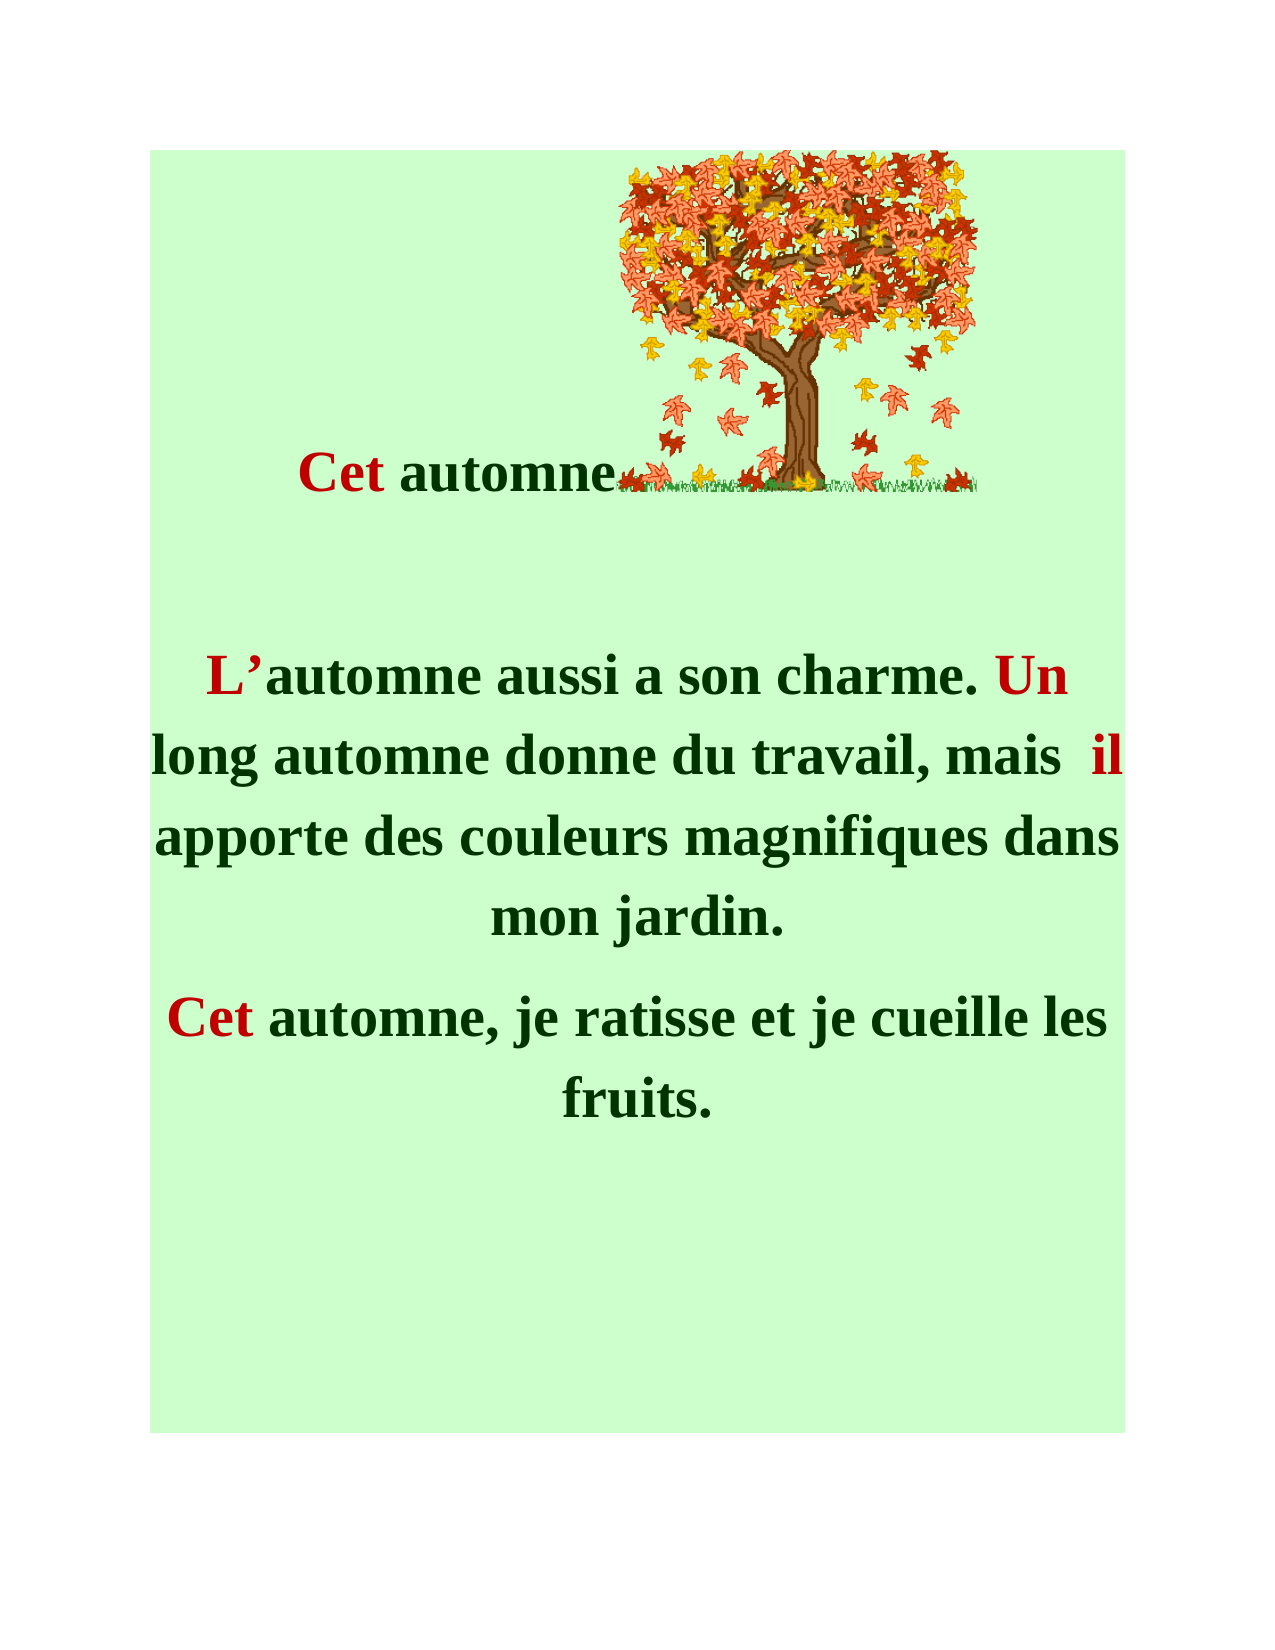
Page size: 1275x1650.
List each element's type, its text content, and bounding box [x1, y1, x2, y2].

text L’automne aussi a son charme. Un long automne donne du travail, mais il apporte des couleurs magnifiques dans mon jardin. [150, 640, 1125, 948]
picture [616, 150, 978, 492]
text Cet automne, je ratisse et je cueille les fruits. [150, 982, 1125, 1130]
